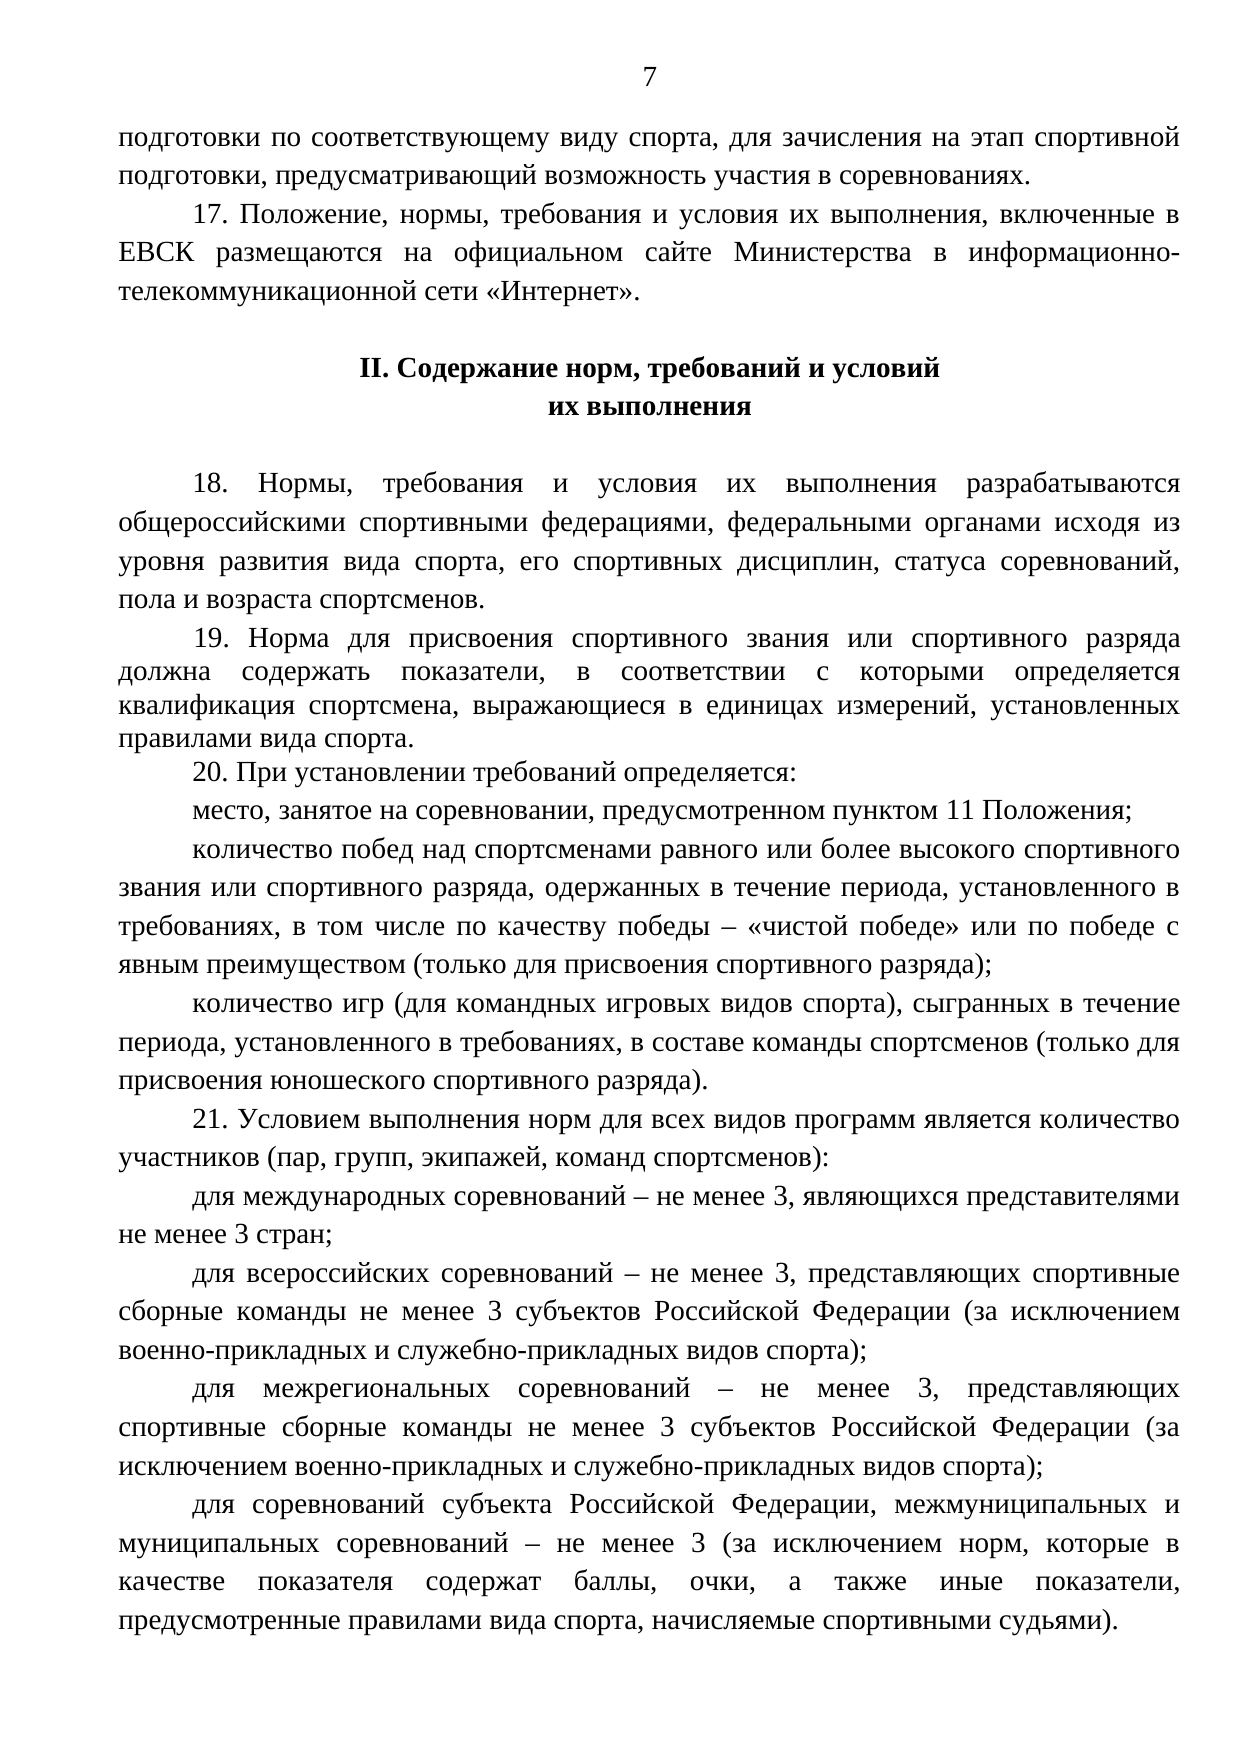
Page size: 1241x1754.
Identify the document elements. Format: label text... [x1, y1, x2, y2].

text для международных соревнований – не менее 3, являющихся представителями не менее 3 стран; [118, 1178, 1181, 1250]
text II. Содержание норм, требований и условий [118, 350, 1181, 383]
text для соревнований субъекта Российской Федерации, межмуниципальных и муниципальных соревнований – не менее 3 (за исключением норм, которые в качестве показателя содержат баллы, очки, а также иные показатели, предусмотренные правилами вида спорта, начисляемые спортивными судьями). [118, 1486, 1181, 1635]
list количество игр (для командных игровых видов спорта), сыгранных в течение периода, установленного в требованиях, в составе команды спортсменов (только для присвоения юношеского спортивного разряда). [118, 985, 1181, 1096]
text для всероссийских соревнований – не менее 3, представляющих спортивные сборные команды не менее 3 субъектов Российской Федерации (за исключением военно-прикладных и служебно-прикладных видов спорта); [118, 1255, 1181, 1366]
list 17. Положение, нормы, требования и условия их выполнения, включенные в ЕВСК размещаются на официальном сайте Министерства в информационно-телекоммуникационной сети «Интернет». [118, 196, 1181, 306]
text для межрегиональных соревнований – не менее 3, представляющих спортивные сборные команды не менее 3 субъектов Российской Федерации (за исключением военно-прикладных и служебно-прикладных видов спорта); [118, 1371, 1181, 1481]
list место, занятое на соревновании, предусмотренном пунктом 11 Положения; [118, 792, 1181, 826]
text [118, 119, 1181, 191]
text их выполнения [118, 388, 1181, 422]
list 19. Норма для присвоения спортивного звания или спортивного разряда должна содержать показатели, в соответствии с которыми определяется квалификация спортсмена, выражающиеся в единицах измерений, установленных правилами вида спорта. [118, 620, 1181, 754]
list 20. При установлении требований определяется: [118, 754, 1181, 787]
list 21. Условием выполнения норм для всех видов программ является количество участников (пар, групп, экипажей, команд спортсменов): [118, 1101, 1181, 1173]
list 18. Нормы, требования и условия их выполнения разрабатываются общероссийскими спортивными федерациями, федеральными органами исходя из уровня развития вида спорта, его спортивных дисциплин, статуса соревнований, пола и возраста спортсменов. [118, 466, 1181, 615]
list количество побед над спортсменами равного или более высокого спортивного звания или спортивного разряда, одержанных в течение периода, установленного в требованиях, в том числе по качеству победы – «чистой победе» или по победе с явным преимуществом (только для присвоения спортивного разряда); [118, 831, 1181, 980]
